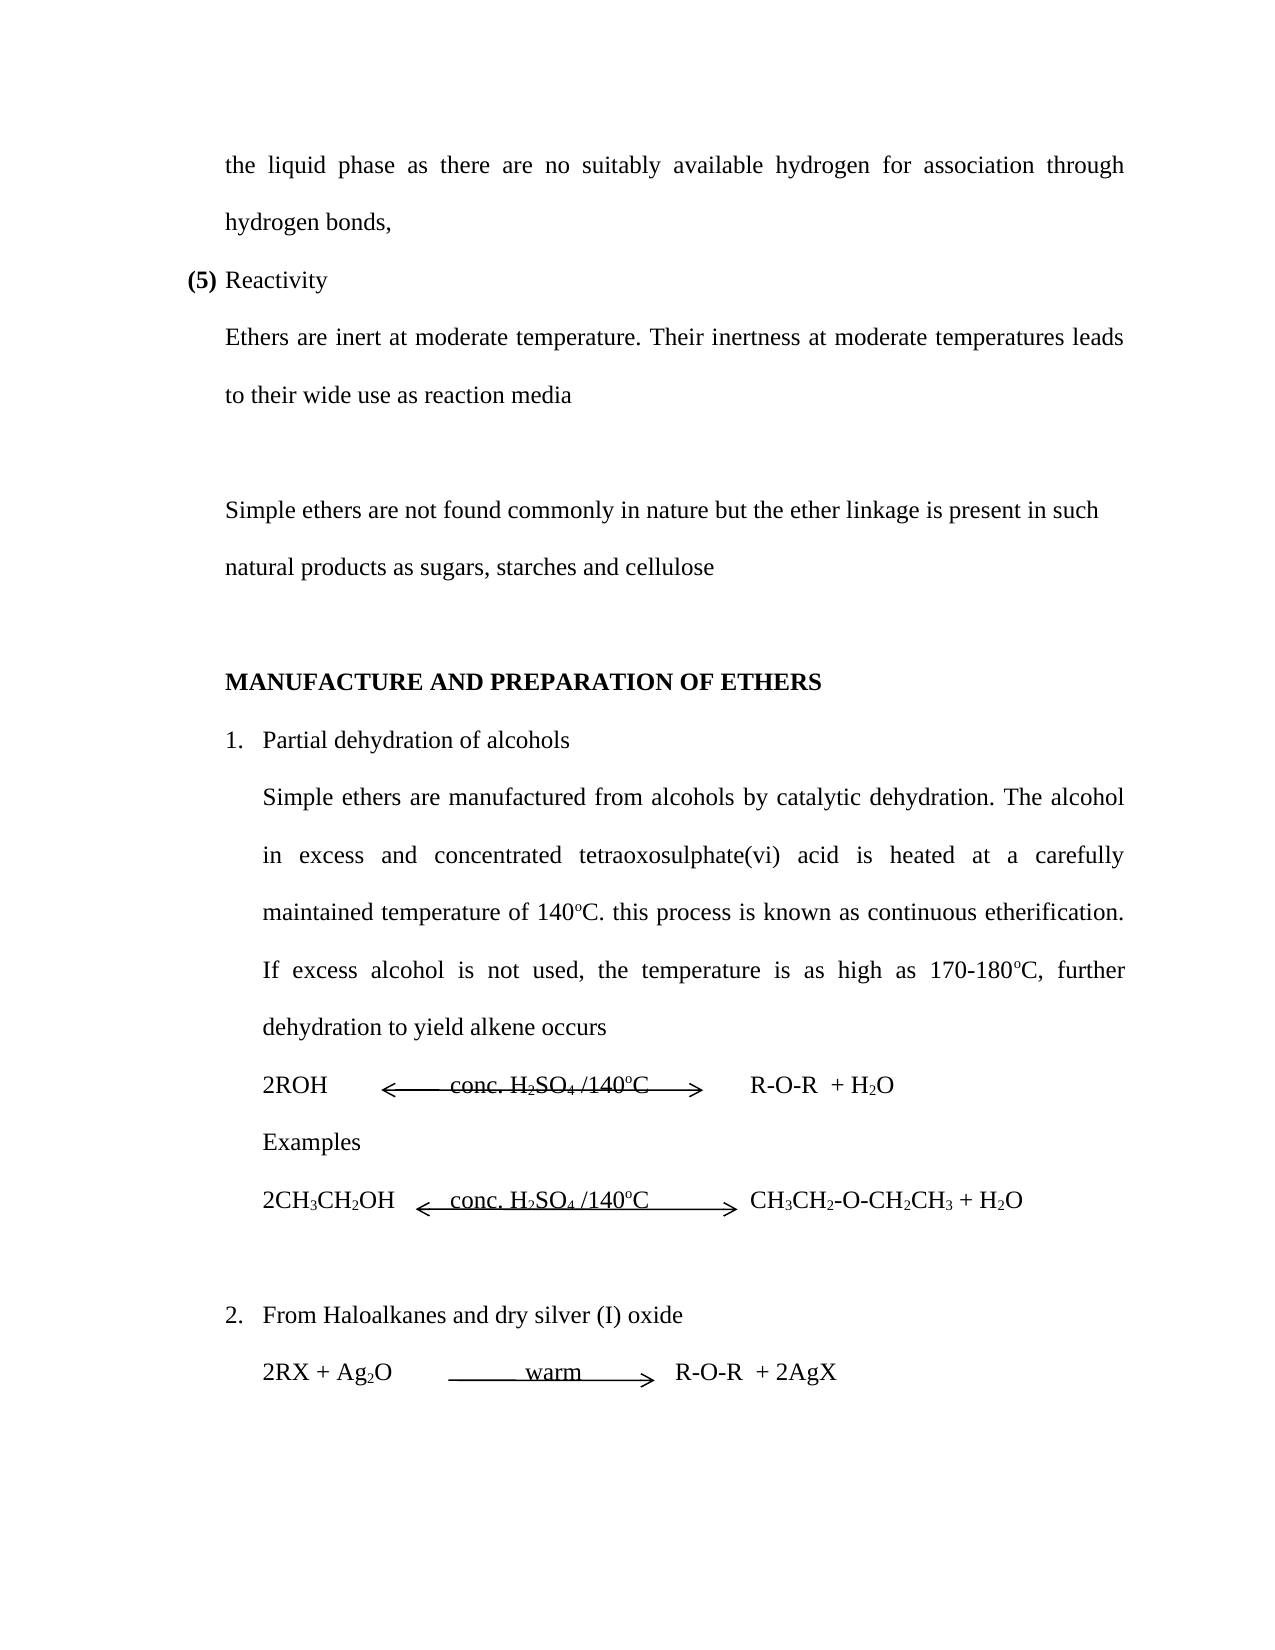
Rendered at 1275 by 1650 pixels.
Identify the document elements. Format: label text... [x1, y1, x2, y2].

list MANUFACTURE AND PREPARATION OF ETHERS [225, 667, 1125, 696]
list Simple ethers are not found commonly in nature but the ether linkage is present in such natural products as sugars, starches and cellulose [225, 495, 1125, 581]
list Examples [262, 1127, 1125, 1156]
list 2RX + Ag2O warm R-O-R + 2AgX [262, 1357, 1125, 1386]
list Partial dehydration of alcohols [225, 725, 1125, 754]
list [225, 150, 1125, 236]
list Simple ethers are manufactured from alcohols by catalytic dehydration. The alcohol in excess and concentrated tetraoxosulphate(vi) acid is heated at a carefully maintained temperature of 140oC. this process is known as continuous etherification. If excess alcohol is not used, the temperature is as high as 170-180oC, further dehydration to yield alkene occurs [262, 782, 1125, 1041]
list From Haloalkanes and dry silver (I) oxide [225, 1300, 1125, 1329]
list Reactivity [187, 265, 1125, 294]
list Ethers are inert at moderate temperature. Their inertness at moderate temperatures leads to their wide use as reaction media [225, 322, 1125, 409]
list 2CH3CH2OH conc. H2SO4 /140oC CH3CH2-O-CH2CH3 + H2O [262, 1185, 1125, 1214]
list 2ROH conc. H2SO4 /140oC R-O-R + H2O [262, 1070, 1125, 1099]
